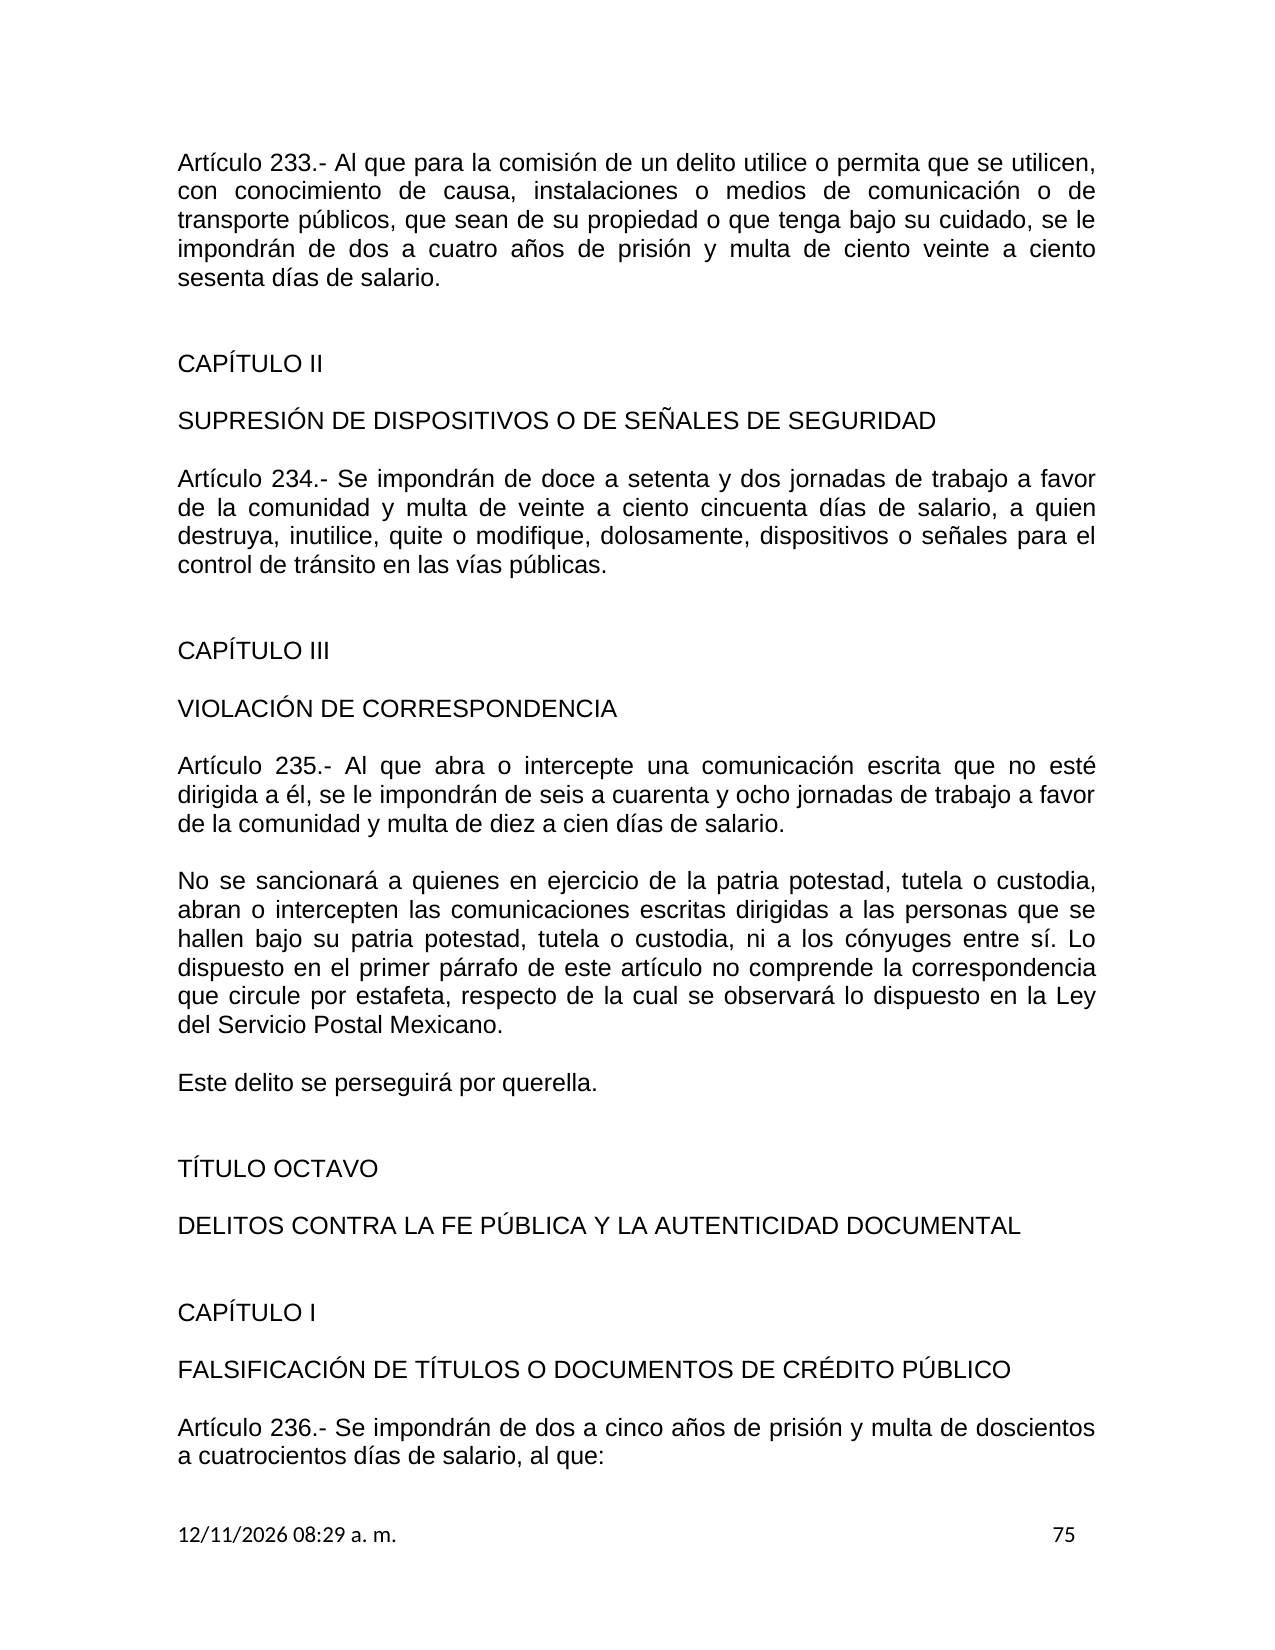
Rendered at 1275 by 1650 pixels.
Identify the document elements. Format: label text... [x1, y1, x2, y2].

text No se sancionará a quienes en ejercicio de la patria potestad, tutela o custodia, abran o intercepten las comunicaciones escritas dirigidas a las personas que se hallen bajo su patria potestad, tutela o custodia, ni a los cónyuges entre sí. Lo dispuesto en el primer párrafo de este artículo no comprende la correspondencia que circule por estafeta, respecto de la cual se observará lo dispuesto en la Ley del Servicio Postal Mexicano. [177, 866, 1098, 1039]
text Artículo 235.- Al que abra o intercepte una comunicación escrita que no esté dirigida a él, se le impondrán de seis a cuarenta y ocho jornadas de trabajo a favor de la comunidad y multa de diez a cien días de salario. [177, 751, 1098, 838]
text TÍTULO OCTAVO [177, 1154, 1098, 1183]
text Este delito se perseguirá por querella. [177, 1068, 1098, 1096]
text CAPÍTULO I [177, 1298, 1098, 1326]
text Artículo 233.- Al que para la comisión de un delito utilice o permita que se utilicen, con conocimiento de causa, instalaciones o medios de comunicación o de transporte públicos, que sean de su propiedad o que tenga bajo su cuidado, se le impondrán de dos a cuatro años de prisión y multa de ciento veinte a ciento sesenta días de salario. [177, 148, 1098, 291]
text CAPÍTULO III [177, 636, 1098, 665]
text FALSIFICACIÓN DE TÍTULOS O DOCUMENTOS DE CRÉDITO PÚBLICO [177, 1355, 1098, 1384]
text Artículo 236.- Se impondrán de dos a cinco años de prisión y multa de doscientos a cuatrocientos días de salario, al que: [177, 1413, 1098, 1470]
text CAPÍTULO II [177, 349, 1098, 378]
text SUPRESIÓN DE DISPOSITIVOS O DE SEÑALES DE SEGURIDAD [177, 406, 1098, 435]
text VIOLACIÓN DE CORRESPONDENCIA [177, 694, 1098, 723]
text Artículo 234.- Se impondrán de doce a setenta y dos jornadas de trabajo a favor de la comunidad y multa de veinte a ciento cincuenta días de salario, a quien destruya, inutilice, quite o modifique, dolosamente, dispositivos o señales para el control de tránsito en las vías públicas. [177, 464, 1098, 579]
text DELITOS CONTRA LA FE PÚBLICA Y LA AUTENTICIDAD DOCUMENTAL [177, 1211, 1098, 1240]
